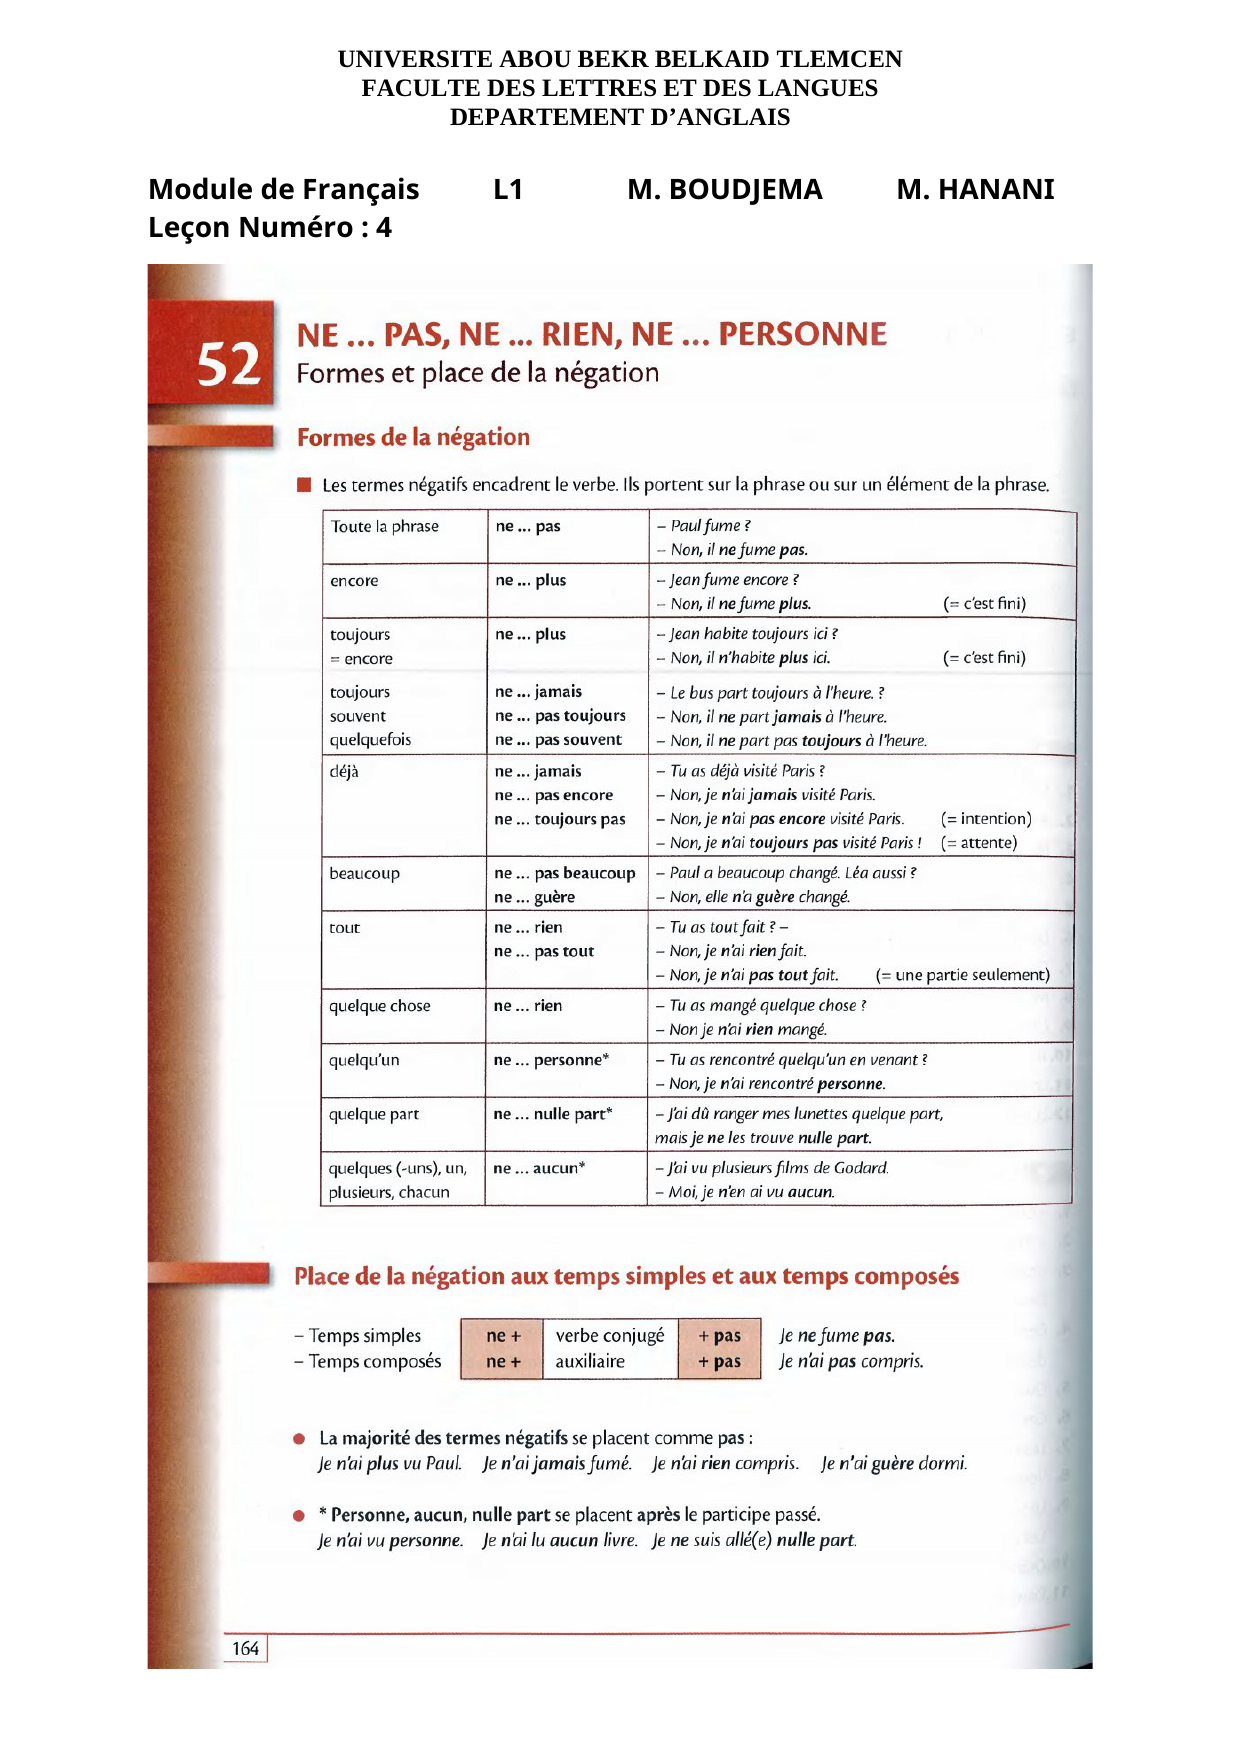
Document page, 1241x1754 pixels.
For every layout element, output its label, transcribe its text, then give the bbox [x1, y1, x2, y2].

text Leçon Numéro : 4 [148, 207, 1093, 246]
text DEPARTEMENT D’ANGLAIS [148, 102, 1093, 131]
text FACULTE DES LETTRES ET DES LANGUES [148, 73, 1093, 102]
text Module de Français L1 M. BOUDJEMA M. HANANI [148, 169, 1093, 207]
text UNIVERSITE ABOU BEKR BELKAID TLEMCEN [148, 44, 1093, 73]
